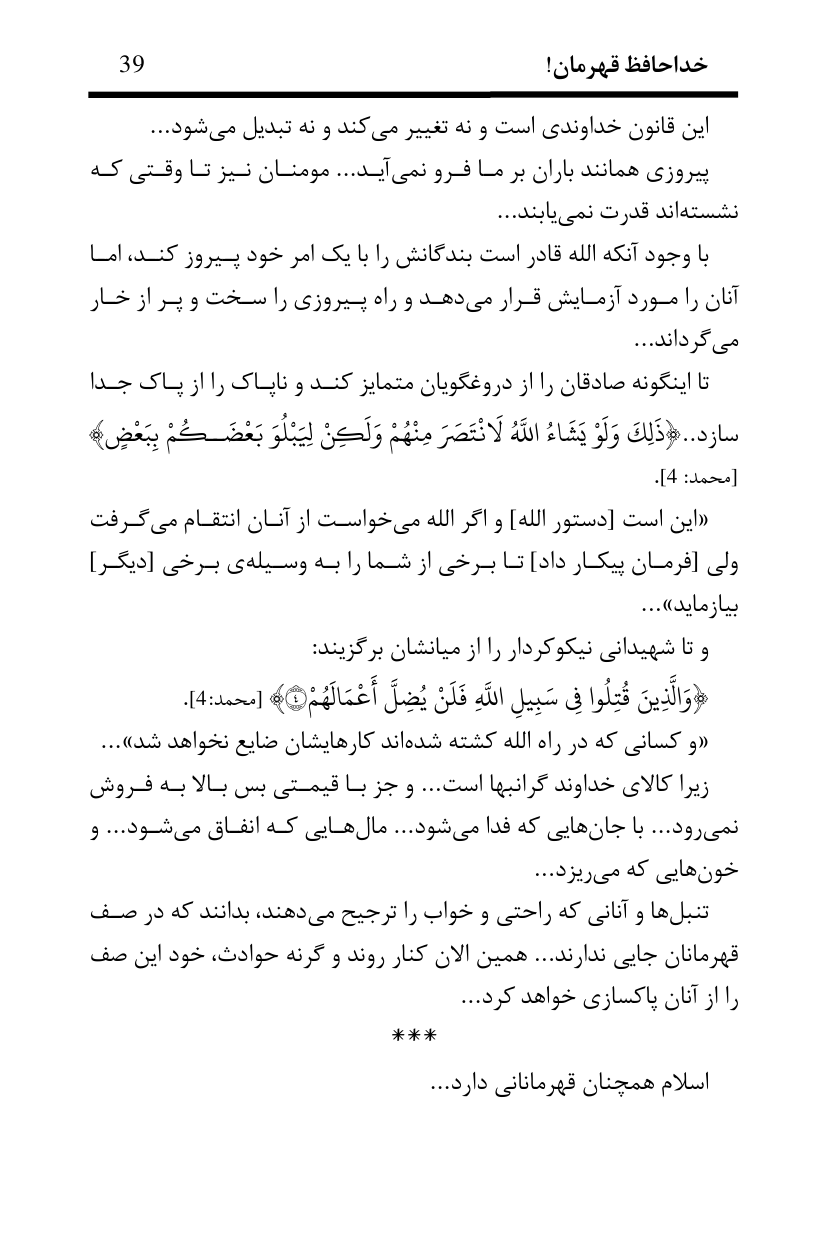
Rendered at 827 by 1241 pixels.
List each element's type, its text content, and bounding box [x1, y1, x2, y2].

text «و کسانی که در راه الله کشته شده‌اند کارهایشان ضایع نخواهد شد»... [89, 723, 738, 766]
text «این است [دستور الله] و اگر الله می‌خواست از آنان انتقام می‌گرفت ولی [فرمان پیکار داد] تا برخی از شما را به وسیله‌ی برخی [دیگر] بیازمايد»... [89, 501, 738, 629]
text و تا شهیدانی نیکوکردار را از میانشان برگزیند: [89, 629, 738, 672]
text زیرا کالای خداوند گرانبها است... و جز با قیمتی بس بالا به فروش نمی‌رود... با جا‌ن‌هایی که فدا می‌شود... مال‌هایی که انفاق می‌شود... و خون‌هایی که می‌ریزد... [89, 766, 738, 894]
text پیروزی همانند باران بر ما فرو نمی‌آید... مومنان نیز تا وقتی که نشسته‌اند قدرت نمی‌یابند... [89, 151, 738, 236]
text اسلام همچنان قهرمانانی دارد... [89, 1064, 738, 1107]
text با وجود آنکه الله قادر است بندگانش را با یک امر خود پیروز کند، اما آنان را مورد آزمایش قرار می‌دهد و راه پیروزی را سخت و پر از خار می‌گرداند... [89, 236, 738, 364]
text *** [89, 1021, 738, 1064]
text ﴿وَالَّذِينَ قُتِلُوا فِي سَبِيلِ اللَّهِ فَلَنْ يُضِلَّ أَعْمَالَهُمْ٤﴾ [محمد:4]. [89, 672, 738, 723]
text تا اینگونه صادقان را از دروغگویان متمایز کند و ناپاک را از پاک جدا سازد..﴿ذَلِكَ وَلَوْ يَشَاءُ اللَّهُ لَانْتَصَرَ مِنْهُمْ وَلَكِنْ لِيَبْلُوَ بَعْضَكُمْ بِبَعْضٍ﴾ [محمد: 4]. [89, 364, 738, 501]
text این قانون خداوندی است و نه تغییر می‌کند و نه تبدیل می‌شود... [89, 109, 738, 151]
text تنبل‌ها و آنانی که راحتی و خواب را ترجیح می‌دهند، بدانند که در صف قهرمانان جایی ندارند... همین الان کنار روند و گرنه حوادث، خود این صف را از آنان پاکسازی خواهد کرد... [89, 894, 738, 1021]
